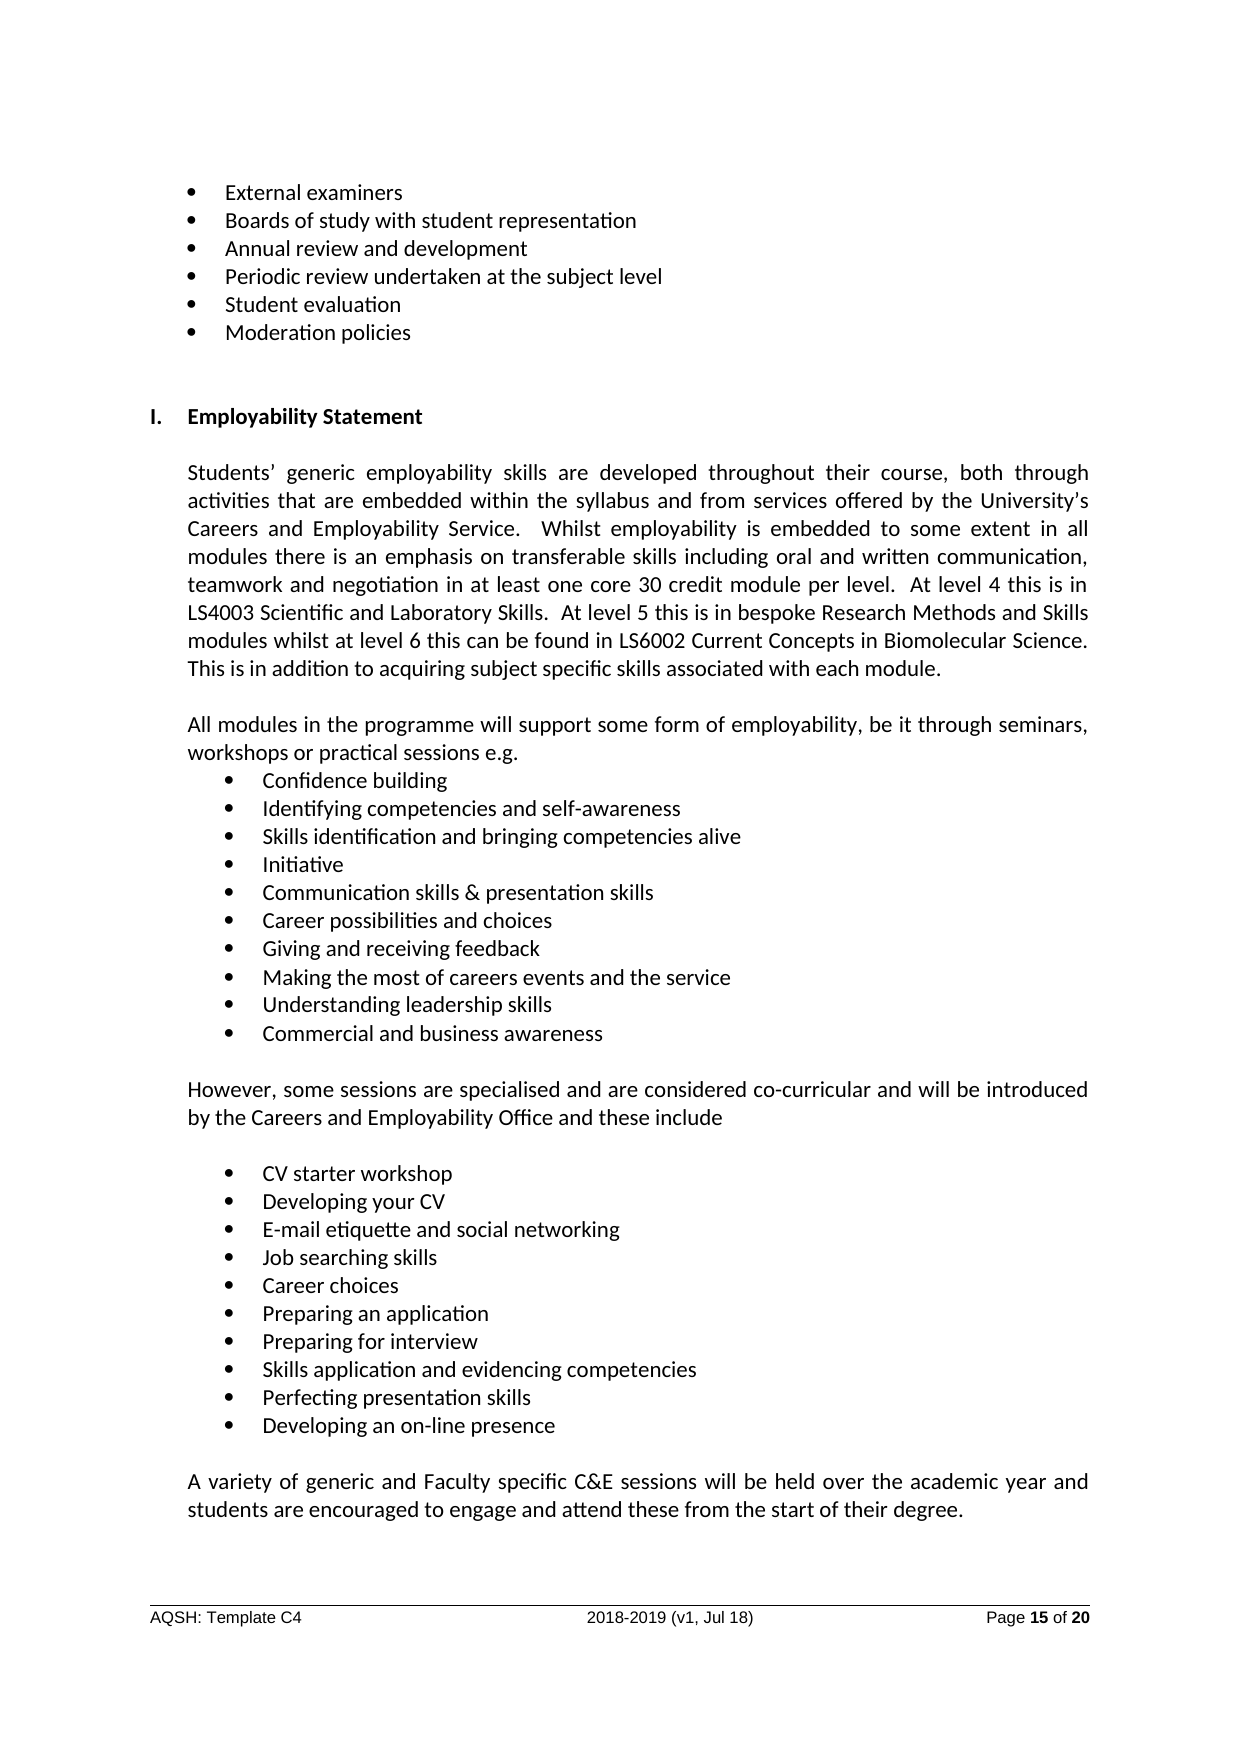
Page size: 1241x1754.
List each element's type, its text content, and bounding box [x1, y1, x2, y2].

list Boards of study with student representation [187, 206, 1090, 234]
list Identifying competencies and self-awareness [225, 794, 1090, 822]
list Student evaluation [187, 290, 1090, 318]
list Preparing an application [225, 1299, 1090, 1327]
list Developing your CV [225, 1187, 1090, 1215]
list Perfecting presentation skills [225, 1383, 1090, 1411]
list Job searching skills [225, 1243, 1090, 1271]
list External examiners [187, 178, 1090, 206]
list Commercial and business awareness [225, 1019, 1090, 1047]
list Skills identification and bringing competencies alive [225, 822, 1090, 851]
list Moderation policies [187, 318, 1090, 346]
list Confidence building [225, 766, 1090, 794]
list Communication skills & presentation skills [225, 878, 1090, 907]
list Skills application and evidencing competencies [225, 1355, 1090, 1383]
text All modules in the programme will support some form of employability, be it through seminars, workshops or practical sessions e.g. [187, 710, 1090, 766]
list E-mail etiquette and social networking [225, 1215, 1090, 1243]
list Career possibilities and choices [225, 907, 1090, 934]
list Developing an on-line presence [225, 1411, 1090, 1439]
list Employability Statement [150, 402, 1090, 430]
list Making the most of careers events and the service [225, 963, 1090, 991]
list Preparing for interview [225, 1327, 1090, 1355]
list Giving and receiving feedback [225, 934, 1090, 963]
text Students’ generic employability skills are developed throughout their course, both through activities that are embedded within the syllabus and from services offered by the University’s Careers and Employability Service. Whilst employability is embedded to some extent in all modules there is an emphasis on transferable skills including oral and written communication, teamwork and negotiation in at least one core 30 credit module per level. At level 4 this is in LS4003 Scientific and Laboratory Skills. At level 5 this is in bespoke Research Methods and Skills modules whilst at level 6 this can be found in LS6002 Current Concepts in Biomolecular Science. This is in addition to acquiring subject specific skills associated with each module. [187, 458, 1090, 682]
text However, some sessions are specialised and are considered co-curricular and will be introduced by the Careers and Employability Office and these include [187, 1075, 1090, 1131]
list Initiative [225, 851, 1090, 878]
list Understanding leadership skills [225, 991, 1090, 1019]
list Annual review and development [187, 234, 1090, 262]
list CV starter workshop [225, 1159, 1090, 1187]
list Career choices [225, 1271, 1090, 1299]
text A variety of generic and Faculty specific C&E sessions will be held over the academic year and students are encouraged to engage and attend these from the start of their degree. [187, 1467, 1090, 1523]
list Periodic review undertaken at the subject level [187, 262, 1090, 290]
